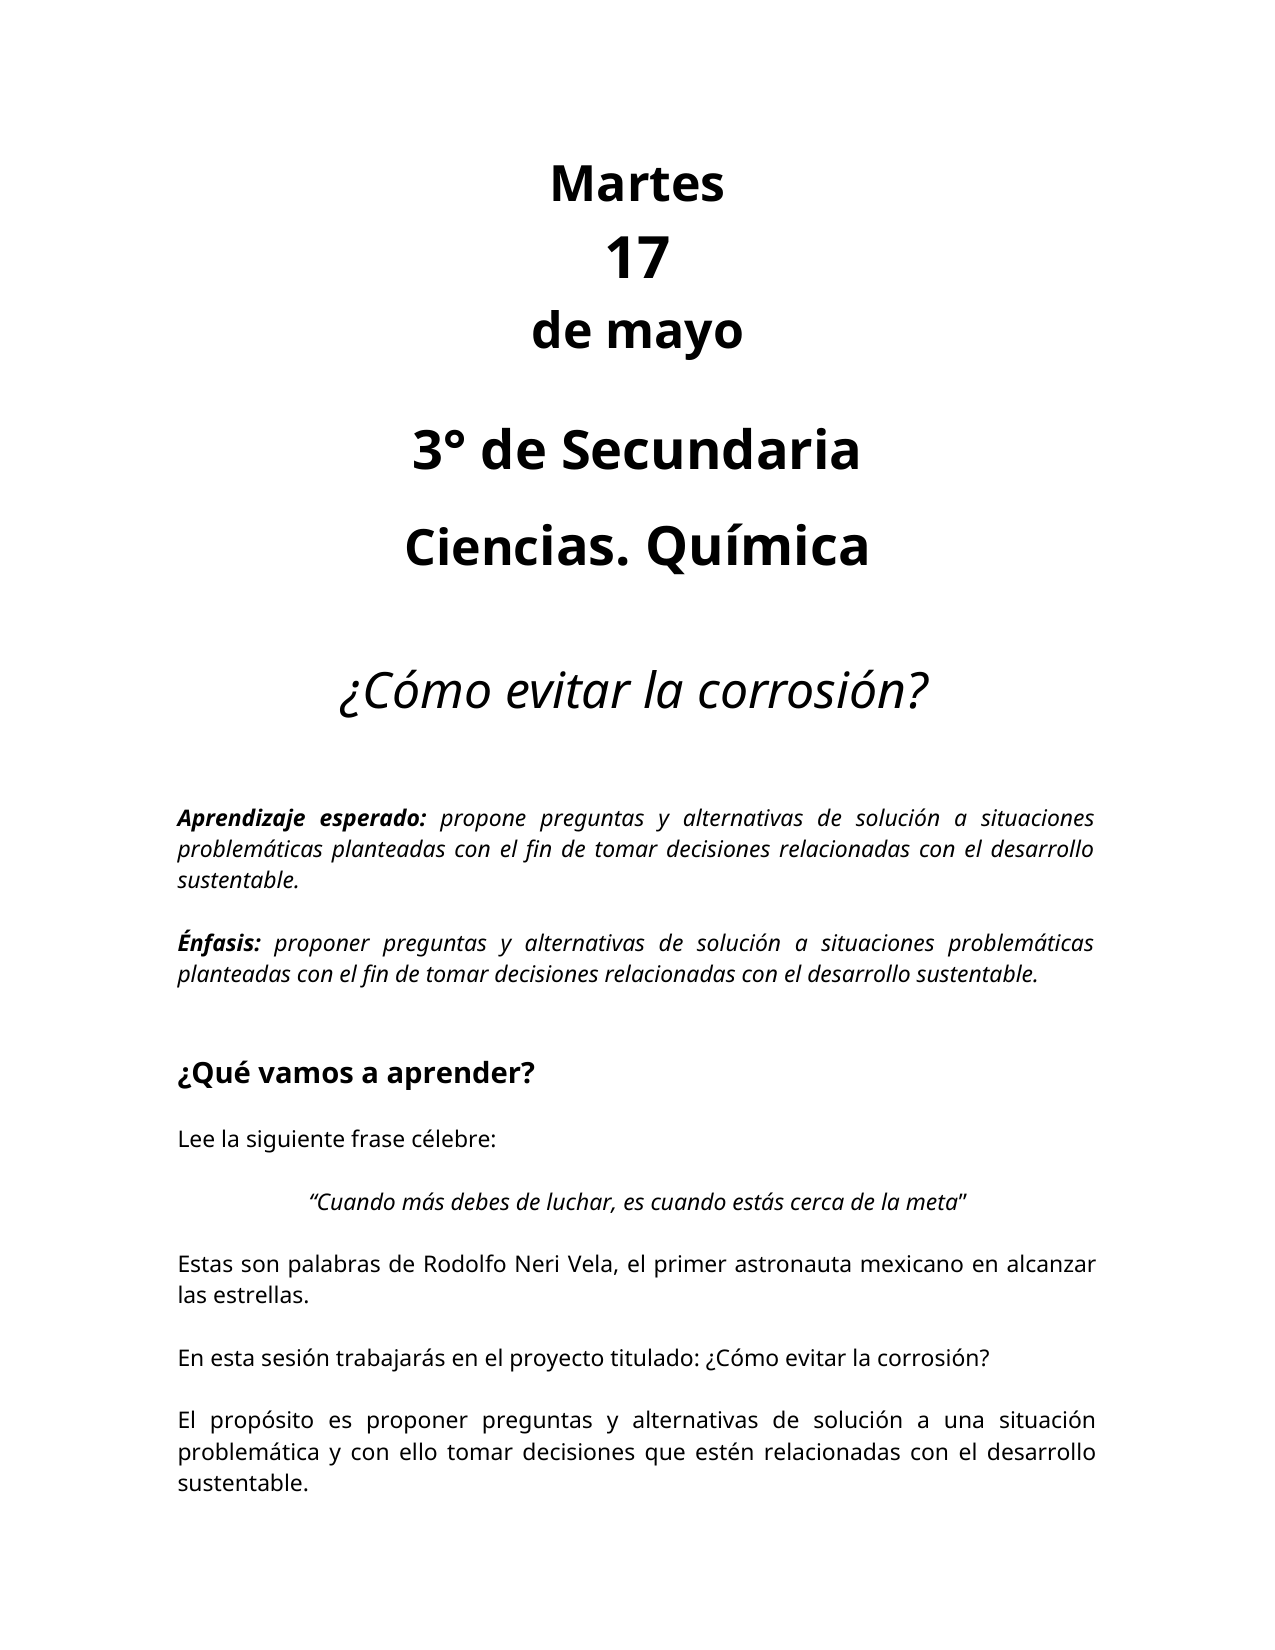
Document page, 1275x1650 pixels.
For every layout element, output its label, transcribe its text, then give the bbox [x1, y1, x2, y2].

text En esta sesión trabajarás en el proyecto titulado: ¿Cómo evitar la corrosión? [177, 1342, 1098, 1373]
text Estas son palabras de Rodolfo Neri Vela, el primer astronauta mexicano en alcanzar las estrellas. [177, 1248, 1098, 1310]
text 3° de Secundaria [177, 411, 1098, 485]
text Ciencias. Química [177, 507, 1098, 581]
text “Cuando más debes de luchar, es cuando estás cerca de la meta” [177, 1185, 1098, 1217]
text El propósito es proponer preguntas y alternativas de solución a una situación problemática y con ello tomar decisiones que estén relacionadas con el desarrollo sustentable. [177, 1404, 1098, 1498]
text ¿Cómo evitar la corrosión? [177, 655, 1098, 723]
text ¿Qué vamos a aprender? [177, 1052, 1098, 1092]
text Lee la siguiente frase célebre: [177, 1123, 1098, 1154]
text Martes [177, 148, 1098, 216]
text Aprendizaje esperado: propone preguntas y alternativas de solución a situaciones problemáticas planteadas con el fin de tomar decisiones relacionadas con el desarrollo sustentable. [177, 802, 1098, 896]
text de mayo [177, 295, 1098, 363]
text Énfasis: proponer preguntas y alternativas de solución a situaciones problemáticas planteadas con el fin de tomar decisiones relacionadas con el desarrollo sustentable. [177, 927, 1098, 989]
text 17 [177, 216, 1098, 295]
